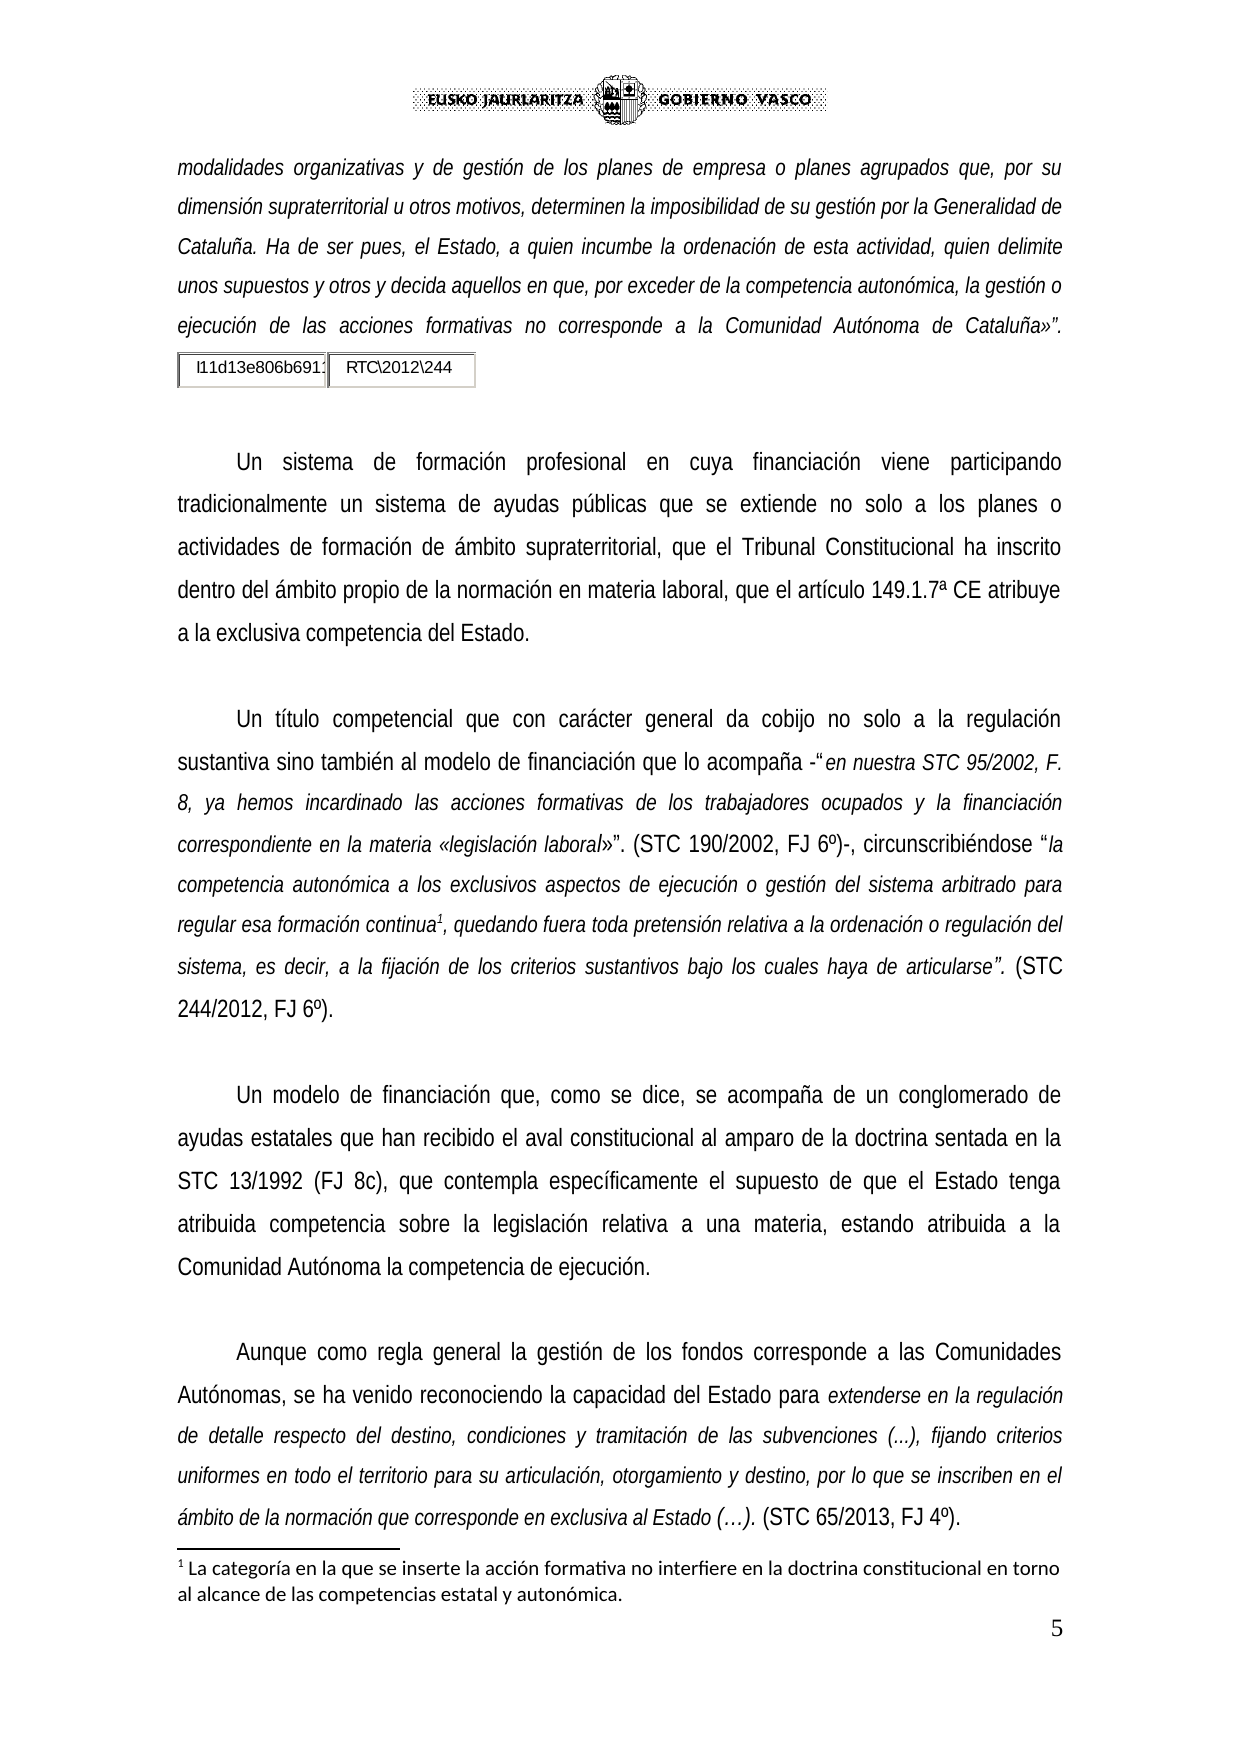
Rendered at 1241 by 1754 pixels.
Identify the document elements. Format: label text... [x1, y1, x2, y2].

text Un modelo de financiación que, como se dice, se acompaña de un conglomerado de ayudas estatales que han recibido el aval constitucional al amparo de la doctrina sentada en la STC 13/1992 (FJ 8c), que contempla específicamente el supuesto de que el Estado tenga atribuida competencia sobre la legislación relativa a una materia, estando atribuida a la Comunidad Autónoma la competencia de ejecución. [177, 1080, 1063, 1280]
text Un título competencial que con carácter general da cobijo no solo a la regulación sustantiva sino también al modelo de financiación que lo acompaña -“en nuestra STC 95/2002, F. 8, ya hemos incardinado las acciones formativas de los trabajadores ocupados y la financiación correspondiente en la materia «legislación laboral»”. (STC 190/2002, FJ 6º)-, circunscribiéndose “la competencia autonómica a los exclusivos aspectos de ejecución o gestión del sistema arbitrado para regular esa formación continua, quedando fuera toda pretensión relativa a la ordenación o regulación del sistema, es decir, a la fijación de los criterios sustantivos bajo los cuales haya de articularse”. (STC 244/2012, FJ 6º). [177, 704, 1063, 1023]
picture [413, 75, 828, 125]
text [177, 154, 1063, 389]
text Aunque como regla general la gestión de los fondos corresponde a las Comunidades Autónomas, se ha venido reconociendo la capacidad del Estado para extenderse en la regulación de detalle respecto del destino, condiciones y tramitación de las subvenciones (...), fijando criterios uniformes en todo el territorio para su articulación, otorgamiento y destino, por lo que se inscriben en el ámbito de la normación que corresponde en exclusiva al Estado (…). (STC 65/2013, FJ 4º). [177, 1337, 1063, 1531]
text Un sistema de formación profesional en cuya financiación viene participando tradicionalmente un sistema de ayudas públicas que se extiende no solo a los planes o actividades de formación de ámbito supraterritorial, que el Tribunal Constitucional ha inscrito dentro del ámbito propio de la normación en materia laboral, que el artículo 149.1.7ª CE atribuye a la exclusiva competencia del Estado. [177, 446, 1063, 647]
